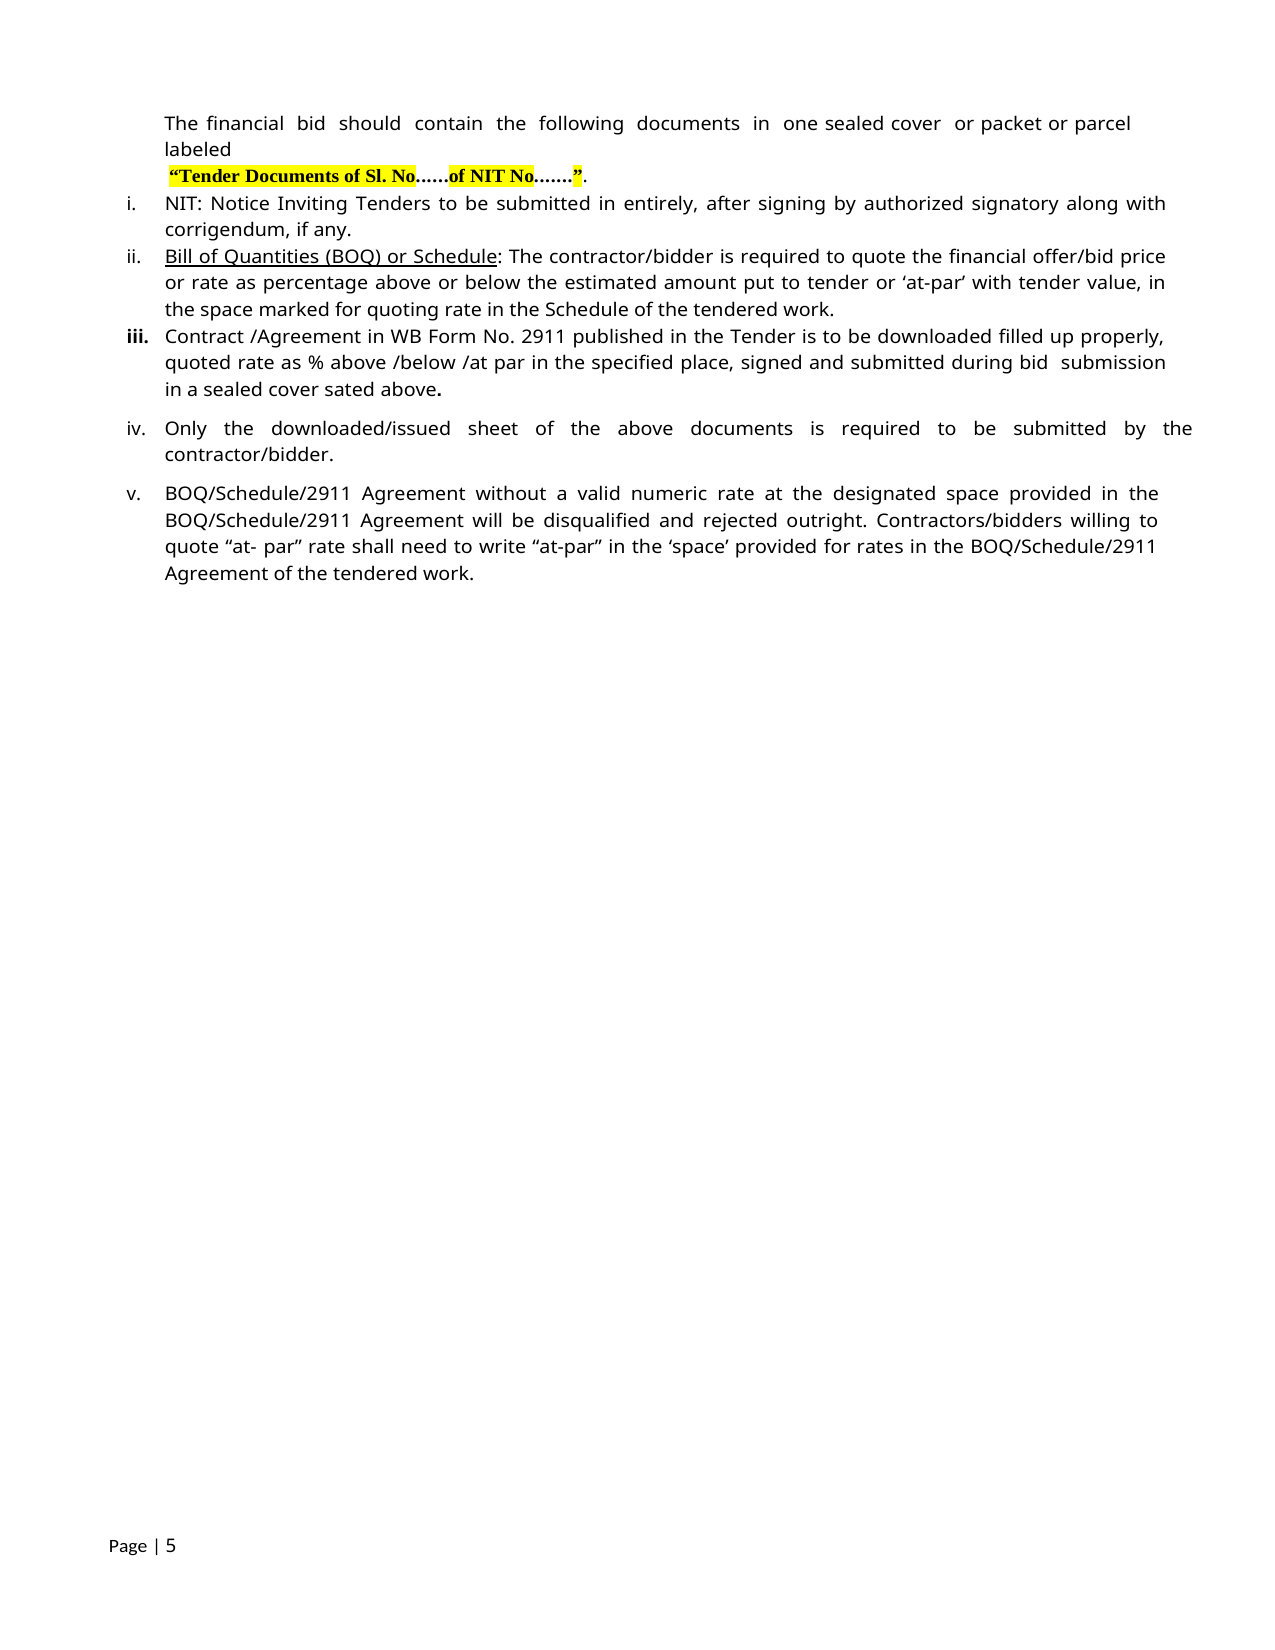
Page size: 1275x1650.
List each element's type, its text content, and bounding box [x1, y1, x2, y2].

list BOQ/Schedule/2911 Agreement without a valid numeric rate at the designated space provided in the BOQ/Schedule/2911 Agreement will be disqualified and rejected outright. Contractors/bidders willing to quote “at- par” rate shall need to write “at-par” in the ‘space’ provided for rates in the BOQ/Schedule/2911 Agreement of the tendered work. [126, 480, 1159, 586]
list Bill of Quantities (BOQ) or Schedule: The contractor/bidder is required to quote the financial offer/bid price or rate as percentage above or below the estimated amount put to tender or ‘at-par’ with tender value, in the space marked for quoting rate in the Schedule of the tendered work. [126, 243, 1166, 321]
list NIT: Notice Inviting Tenders to be submitted in entirely, after signing by authorized signatory along with corrigendum, if any. [126, 190, 1166, 242]
subtitle “Tender Documents of Sl. No of NIT No ”. [169, 163, 1194, 188]
text The financial bid should contain the following documents in one sealed cover or packet or parcel labeled [164, 110, 1194, 161]
list Contract /Agreement in WB Form No. 2911 published in the Tender is to be downloaded filled up properly, quoted rate as % above /below /at par in the specified place, signed and submitted during bid submission in a sealed cover sated above. [126, 323, 1166, 401]
list Only the downloaded/issued sheet of the above documents is required to be submitted by the contractor/bidder. [126, 415, 1194, 466]
